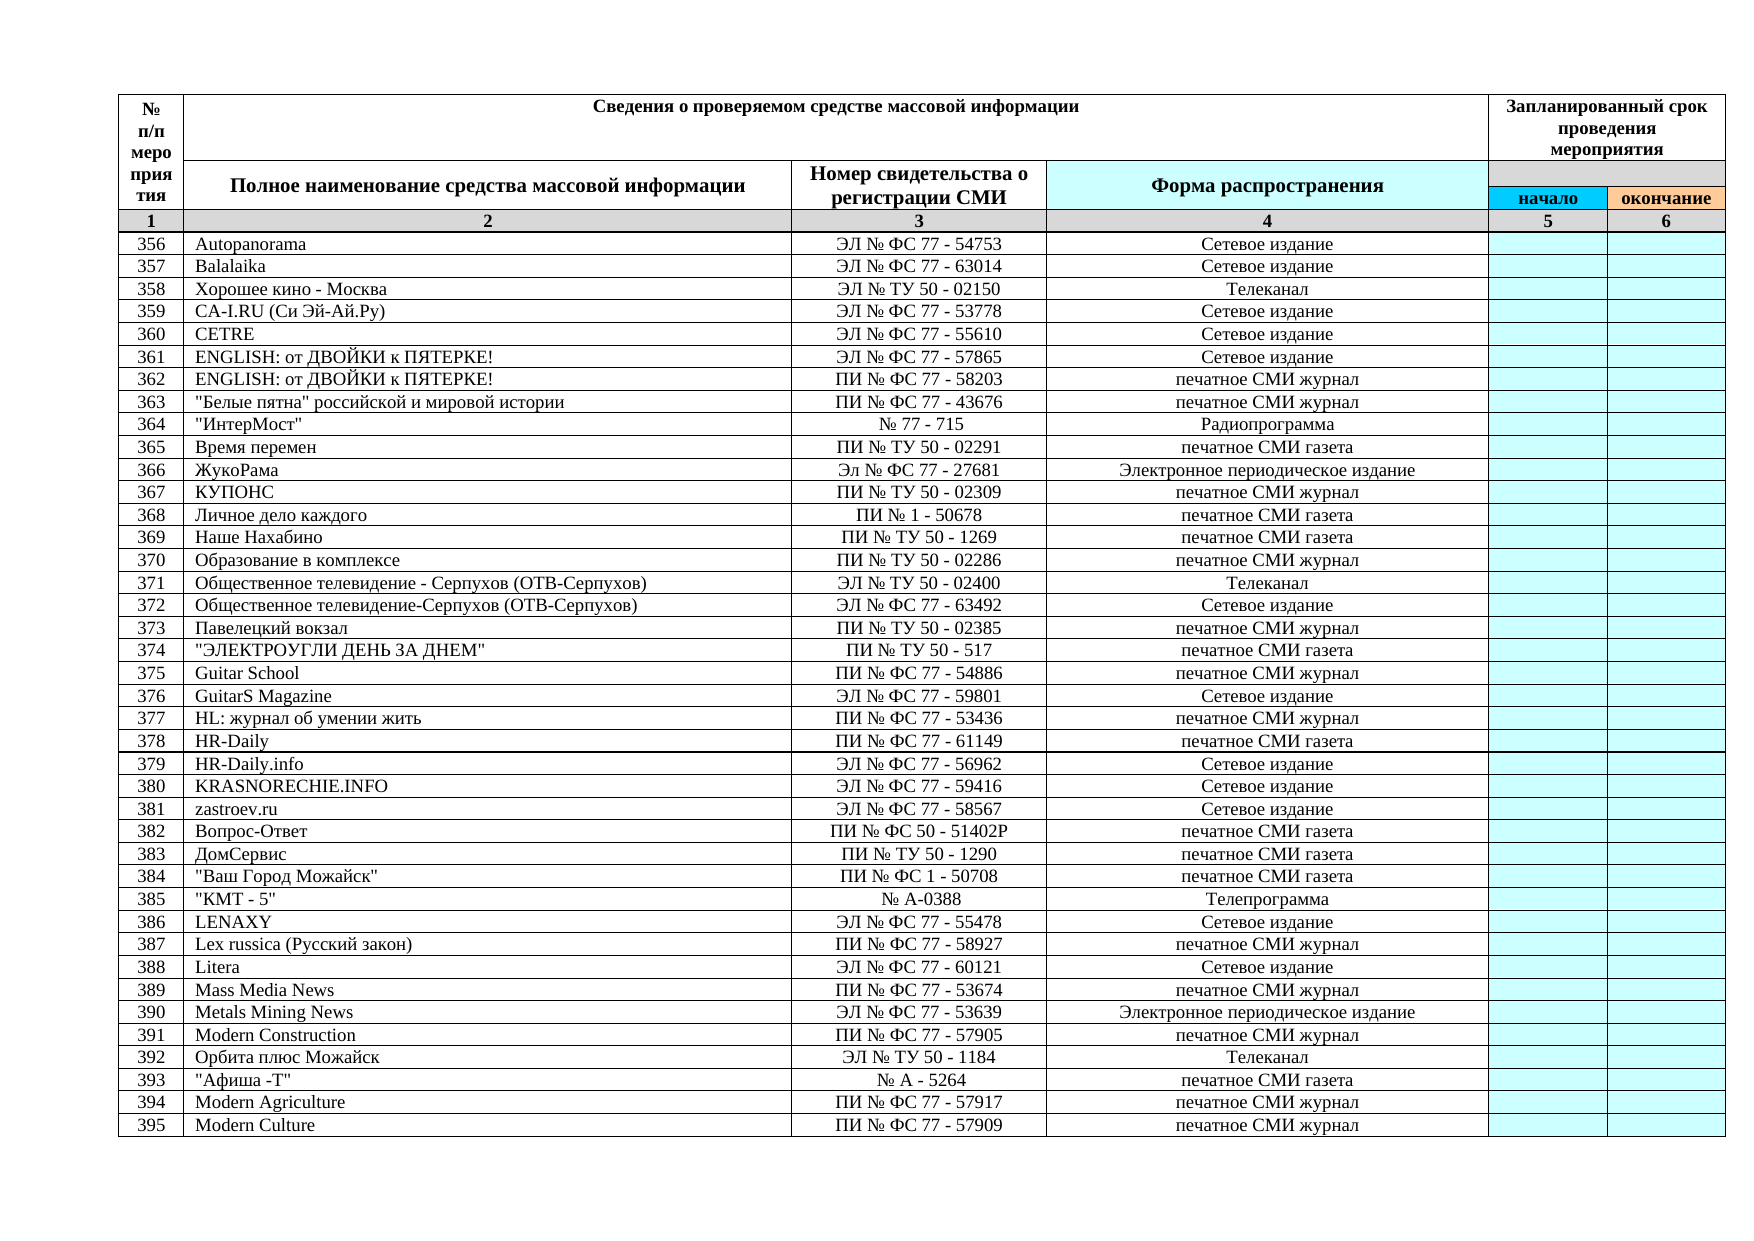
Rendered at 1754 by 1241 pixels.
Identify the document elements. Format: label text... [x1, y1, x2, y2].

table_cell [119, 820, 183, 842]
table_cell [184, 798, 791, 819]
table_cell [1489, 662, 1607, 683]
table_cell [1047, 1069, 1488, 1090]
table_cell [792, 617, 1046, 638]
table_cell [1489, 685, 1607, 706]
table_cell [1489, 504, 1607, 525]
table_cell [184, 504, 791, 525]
table_cell Форма распространения [1047, 161, 1488, 209]
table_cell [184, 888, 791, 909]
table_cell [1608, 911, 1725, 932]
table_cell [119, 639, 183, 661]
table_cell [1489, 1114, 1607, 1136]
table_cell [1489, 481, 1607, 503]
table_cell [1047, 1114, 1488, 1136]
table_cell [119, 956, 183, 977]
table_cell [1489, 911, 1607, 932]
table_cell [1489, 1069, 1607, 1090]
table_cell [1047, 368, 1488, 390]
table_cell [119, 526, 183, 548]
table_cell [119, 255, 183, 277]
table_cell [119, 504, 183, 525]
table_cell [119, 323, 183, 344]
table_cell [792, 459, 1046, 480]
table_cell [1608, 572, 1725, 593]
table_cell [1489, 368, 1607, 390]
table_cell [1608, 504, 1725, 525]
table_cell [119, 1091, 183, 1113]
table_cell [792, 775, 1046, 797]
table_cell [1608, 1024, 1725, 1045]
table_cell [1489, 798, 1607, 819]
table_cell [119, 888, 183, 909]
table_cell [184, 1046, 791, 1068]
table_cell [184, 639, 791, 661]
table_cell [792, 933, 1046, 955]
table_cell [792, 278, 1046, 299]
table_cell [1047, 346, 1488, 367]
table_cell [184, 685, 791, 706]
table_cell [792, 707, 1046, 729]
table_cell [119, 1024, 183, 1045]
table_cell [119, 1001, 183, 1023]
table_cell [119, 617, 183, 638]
table_cell [1489, 161, 1725, 186]
table_cell 6 [1608, 210, 1725, 231]
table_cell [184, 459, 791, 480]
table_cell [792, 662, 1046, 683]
table_cell 1 [119, 210, 183, 231]
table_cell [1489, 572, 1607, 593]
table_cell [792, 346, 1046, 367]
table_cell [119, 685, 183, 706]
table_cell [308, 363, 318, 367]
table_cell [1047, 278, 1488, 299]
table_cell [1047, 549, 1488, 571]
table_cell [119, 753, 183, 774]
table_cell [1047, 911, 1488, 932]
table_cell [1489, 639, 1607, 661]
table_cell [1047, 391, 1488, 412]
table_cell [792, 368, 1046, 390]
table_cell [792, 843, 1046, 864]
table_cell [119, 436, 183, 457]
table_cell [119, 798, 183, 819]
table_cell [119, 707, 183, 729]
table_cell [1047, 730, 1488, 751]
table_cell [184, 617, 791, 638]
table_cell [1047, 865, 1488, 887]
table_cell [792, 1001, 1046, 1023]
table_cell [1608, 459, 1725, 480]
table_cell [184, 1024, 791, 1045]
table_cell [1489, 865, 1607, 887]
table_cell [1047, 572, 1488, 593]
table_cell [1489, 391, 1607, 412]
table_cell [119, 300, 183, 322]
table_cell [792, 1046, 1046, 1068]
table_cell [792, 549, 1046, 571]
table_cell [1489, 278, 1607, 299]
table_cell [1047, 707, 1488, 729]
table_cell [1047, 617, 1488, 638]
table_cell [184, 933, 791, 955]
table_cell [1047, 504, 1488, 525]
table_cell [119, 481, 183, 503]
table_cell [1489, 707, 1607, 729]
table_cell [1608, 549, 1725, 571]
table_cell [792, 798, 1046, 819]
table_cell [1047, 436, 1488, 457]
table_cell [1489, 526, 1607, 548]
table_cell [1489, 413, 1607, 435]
table_cell начало [1489, 187, 1607, 209]
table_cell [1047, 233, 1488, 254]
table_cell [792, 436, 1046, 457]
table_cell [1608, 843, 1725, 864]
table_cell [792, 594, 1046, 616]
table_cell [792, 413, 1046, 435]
table_cell 2 [184, 210, 791, 231]
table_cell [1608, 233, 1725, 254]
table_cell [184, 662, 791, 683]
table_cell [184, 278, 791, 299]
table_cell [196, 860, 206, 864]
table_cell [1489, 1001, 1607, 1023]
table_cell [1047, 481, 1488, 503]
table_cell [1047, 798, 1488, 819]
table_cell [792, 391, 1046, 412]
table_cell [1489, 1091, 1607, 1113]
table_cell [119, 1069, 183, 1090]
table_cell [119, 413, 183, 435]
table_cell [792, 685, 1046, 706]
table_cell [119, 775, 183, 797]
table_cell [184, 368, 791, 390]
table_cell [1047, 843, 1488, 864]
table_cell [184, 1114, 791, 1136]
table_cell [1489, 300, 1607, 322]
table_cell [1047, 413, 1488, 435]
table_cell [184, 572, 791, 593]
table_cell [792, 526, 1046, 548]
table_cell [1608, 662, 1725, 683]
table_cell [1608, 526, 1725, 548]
table_header Сведения о проверяемом средстве массовой информации [184, 95, 1488, 160]
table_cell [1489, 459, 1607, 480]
table_cell 3 [792, 210, 1046, 231]
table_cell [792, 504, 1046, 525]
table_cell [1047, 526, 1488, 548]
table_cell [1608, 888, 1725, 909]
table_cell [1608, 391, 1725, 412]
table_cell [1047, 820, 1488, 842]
table_cell 4 [1047, 210, 1488, 231]
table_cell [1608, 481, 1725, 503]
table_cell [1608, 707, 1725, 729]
table_cell Полное наименование средства массовой информации [184, 161, 791, 209]
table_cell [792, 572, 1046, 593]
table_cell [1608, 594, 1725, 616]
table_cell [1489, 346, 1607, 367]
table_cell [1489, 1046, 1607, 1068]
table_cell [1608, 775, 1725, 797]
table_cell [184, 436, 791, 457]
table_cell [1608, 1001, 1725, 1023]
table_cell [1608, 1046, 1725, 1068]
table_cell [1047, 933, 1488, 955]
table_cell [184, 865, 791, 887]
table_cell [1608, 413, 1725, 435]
table_header Запланированный срок проведения мероприятия [1489, 95, 1725, 160]
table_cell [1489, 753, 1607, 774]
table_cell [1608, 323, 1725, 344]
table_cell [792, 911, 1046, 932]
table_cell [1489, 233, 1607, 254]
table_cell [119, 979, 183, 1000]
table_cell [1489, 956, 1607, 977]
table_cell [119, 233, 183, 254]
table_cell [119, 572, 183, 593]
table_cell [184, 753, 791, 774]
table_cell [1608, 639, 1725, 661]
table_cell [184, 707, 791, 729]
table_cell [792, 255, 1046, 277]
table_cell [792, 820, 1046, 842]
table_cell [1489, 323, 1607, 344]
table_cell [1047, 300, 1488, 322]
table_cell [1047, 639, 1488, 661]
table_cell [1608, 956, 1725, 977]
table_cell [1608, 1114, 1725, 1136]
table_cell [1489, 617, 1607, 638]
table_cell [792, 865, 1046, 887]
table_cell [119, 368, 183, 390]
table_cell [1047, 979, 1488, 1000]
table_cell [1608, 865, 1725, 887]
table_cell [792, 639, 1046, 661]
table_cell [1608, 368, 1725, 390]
table_cell окончание [1608, 187, 1725, 209]
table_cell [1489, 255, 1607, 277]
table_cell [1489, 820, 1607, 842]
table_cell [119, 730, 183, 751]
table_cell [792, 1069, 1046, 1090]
table_header № п/п мероприятия [119, 95, 183, 209]
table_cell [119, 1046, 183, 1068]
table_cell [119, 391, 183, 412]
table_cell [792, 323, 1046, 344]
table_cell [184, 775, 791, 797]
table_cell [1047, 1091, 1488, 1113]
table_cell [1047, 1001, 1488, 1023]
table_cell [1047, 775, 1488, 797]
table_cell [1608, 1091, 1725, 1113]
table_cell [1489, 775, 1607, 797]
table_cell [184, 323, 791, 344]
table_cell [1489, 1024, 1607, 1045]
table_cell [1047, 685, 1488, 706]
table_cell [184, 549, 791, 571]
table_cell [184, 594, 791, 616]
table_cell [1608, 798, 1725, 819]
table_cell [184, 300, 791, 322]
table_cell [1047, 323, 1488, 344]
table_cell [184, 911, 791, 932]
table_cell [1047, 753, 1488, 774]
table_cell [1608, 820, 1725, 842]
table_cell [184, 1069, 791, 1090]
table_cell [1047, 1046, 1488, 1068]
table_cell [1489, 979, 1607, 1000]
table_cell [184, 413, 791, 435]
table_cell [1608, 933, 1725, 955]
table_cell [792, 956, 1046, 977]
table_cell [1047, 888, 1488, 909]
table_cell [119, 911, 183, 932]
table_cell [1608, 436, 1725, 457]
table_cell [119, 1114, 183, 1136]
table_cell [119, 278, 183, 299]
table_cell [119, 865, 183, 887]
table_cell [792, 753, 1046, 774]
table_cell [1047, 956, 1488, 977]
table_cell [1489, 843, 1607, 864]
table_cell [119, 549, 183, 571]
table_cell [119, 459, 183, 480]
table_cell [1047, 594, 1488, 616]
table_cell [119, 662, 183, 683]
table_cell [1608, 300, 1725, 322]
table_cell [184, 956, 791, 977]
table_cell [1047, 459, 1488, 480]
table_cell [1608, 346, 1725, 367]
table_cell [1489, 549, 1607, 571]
table_cell Номер свидетельства о регистрации СМИ [792, 161, 1046, 209]
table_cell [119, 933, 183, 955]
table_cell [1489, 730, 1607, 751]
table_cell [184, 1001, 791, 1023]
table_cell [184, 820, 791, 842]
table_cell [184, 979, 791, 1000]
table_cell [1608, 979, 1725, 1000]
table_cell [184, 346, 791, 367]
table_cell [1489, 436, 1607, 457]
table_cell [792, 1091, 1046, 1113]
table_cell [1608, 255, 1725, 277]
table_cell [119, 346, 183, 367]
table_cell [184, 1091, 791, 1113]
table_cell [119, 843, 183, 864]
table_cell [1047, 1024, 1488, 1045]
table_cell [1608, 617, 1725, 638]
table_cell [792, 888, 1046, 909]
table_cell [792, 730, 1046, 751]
table_cell 5 [1489, 210, 1607, 231]
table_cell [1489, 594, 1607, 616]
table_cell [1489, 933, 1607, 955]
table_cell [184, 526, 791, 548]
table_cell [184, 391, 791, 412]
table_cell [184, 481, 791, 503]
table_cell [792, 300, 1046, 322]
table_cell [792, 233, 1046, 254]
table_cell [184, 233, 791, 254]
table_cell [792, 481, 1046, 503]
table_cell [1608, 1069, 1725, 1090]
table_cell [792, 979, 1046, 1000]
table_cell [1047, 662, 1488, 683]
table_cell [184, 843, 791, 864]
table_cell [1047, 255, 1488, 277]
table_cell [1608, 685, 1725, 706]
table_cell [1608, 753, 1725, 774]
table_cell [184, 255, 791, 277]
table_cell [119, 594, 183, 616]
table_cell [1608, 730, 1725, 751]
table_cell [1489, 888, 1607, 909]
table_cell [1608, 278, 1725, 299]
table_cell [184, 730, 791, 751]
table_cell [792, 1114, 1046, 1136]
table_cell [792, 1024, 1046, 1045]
